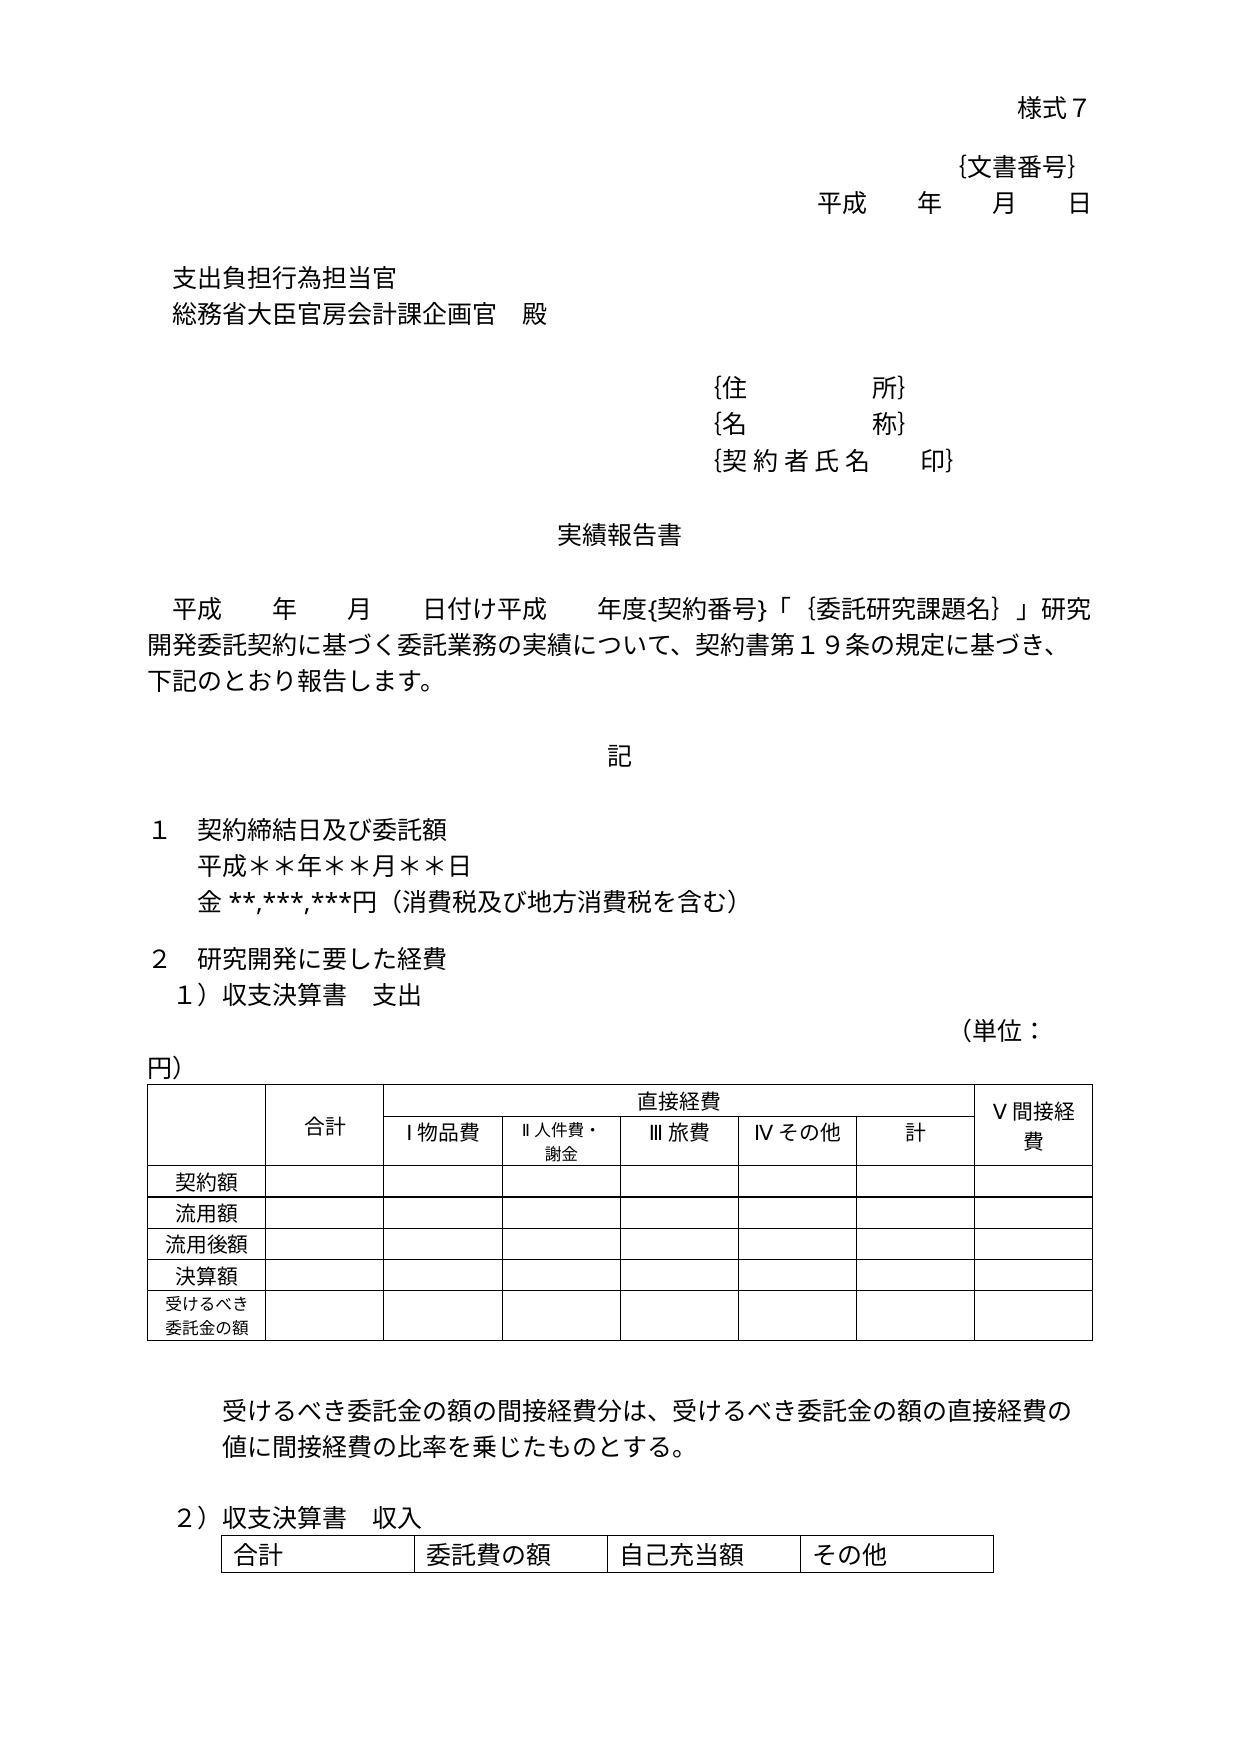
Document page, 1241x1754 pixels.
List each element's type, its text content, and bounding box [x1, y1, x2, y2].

text ｛住 所｝ [698, 368, 1092, 405]
table_cell 契約額 [148, 1166, 265, 1196]
table_cell [857, 1260, 974, 1290]
text 記 [148, 736, 1092, 772]
table_cell [384, 1198, 502, 1228]
table_cell [739, 1229, 856, 1259]
table_cell [384, 1166, 502, 1196]
text ２）収支決算書 収入 [148, 1498, 1092, 1534]
table_header 委託費の額 [415, 1536, 607, 1572]
text １ 契約締結日及び委託額 [148, 810, 1092, 846]
table_cell 計 [857, 1117, 974, 1165]
table_cell [266, 1166, 383, 1196]
text ｛契 約 者 氏 名 印｝ [698, 441, 1092, 477]
table_cell [975, 1198, 1092, 1228]
table_cell [857, 1166, 974, 1196]
table_cell [503, 1229, 620, 1259]
table_cell [857, 1291, 974, 1339]
table_cell [621, 1291, 738, 1339]
table_cell [975, 1260, 1092, 1290]
table_cell Ⅰ 物品費 [384, 1117, 502, 1165]
table_cell 流用後額 [148, 1229, 265, 1259]
text 平成 年 月 日 [148, 184, 1092, 220]
table_cell [739, 1198, 856, 1228]
text ｛文書番号｝ [148, 148, 1092, 184]
table_cell [975, 1229, 1092, 1259]
text 総務省大臣官房会計課企画官 殿 [148, 294, 1092, 331]
table_cell [384, 1260, 502, 1290]
text （単位：円） [148, 1012, 1092, 1084]
table_cell [621, 1198, 738, 1228]
table_cell [503, 1198, 620, 1228]
table_cell [266, 1291, 383, 1339]
table_cell Ⅲ 旅費 [621, 1117, 738, 1165]
text 支出負担行為担当官 [148, 258, 1092, 294]
text ２ 研究開発に要した経費 [148, 938, 1092, 976]
table_cell [266, 1260, 383, 1290]
table_cell [503, 1166, 620, 1196]
table_cell Ⅱ 人件費・謝金 [503, 1117, 620, 1165]
table_cell [739, 1291, 856, 1339]
table_cell [857, 1229, 974, 1259]
table_cell [621, 1260, 738, 1290]
table_cell [384, 1291, 502, 1339]
table_header その他 [801, 1536, 993, 1572]
table_header 合計 [266, 1085, 383, 1165]
table_cell [975, 1166, 1092, 1196]
text 受けるべき委託金の額の間接経費分は、受けるべき委託金の額の直接経費の値に間接経費の比率を乗じたものとする。 [223, 1392, 1092, 1464]
table_cell Ⅳ その他 [739, 1117, 856, 1165]
table_header Ⅴ 間接経費 [975, 1085, 1092, 1165]
table_cell [975, 1291, 1092, 1339]
text 平成＊＊年＊＊月＊＊日 [148, 846, 1092, 883]
table_cell [857, 1198, 974, 1228]
table_cell [621, 1166, 738, 1196]
table_cell [266, 1198, 383, 1228]
table_cell 流用額 [148, 1198, 265, 1228]
table_cell 決算額 [148, 1260, 265, 1290]
text 金 **,***,***円（消費税及び地方消費税を含む） [148, 883, 1092, 919]
text 実績報告書 [148, 515, 1092, 551]
table_cell [266, 1229, 383, 1259]
text 平成 年 月 日付け平成 年度{契約番号}「｛委託研究課題名｝」研究開発委託契約に基づく委託業務の実績について、契約書第１９条の規定に基づき、下記のとおり報告します。 [148, 589, 1092, 698]
table_cell [384, 1229, 502, 1259]
table_header 自己充当額 [608, 1536, 800, 1572]
table_cell [739, 1260, 856, 1290]
table_cell 受けるべき委託金の額 [148, 1291, 265, 1339]
text １）収支決算書 支出 [148, 976, 1092, 1012]
table_cell [503, 1260, 620, 1290]
table_cell [621, 1229, 738, 1259]
table_cell [503, 1291, 620, 1339]
table_header 直接経費 [384, 1085, 974, 1116]
text ｛名 称｝ [698, 405, 1092, 441]
table_header 合計 [222, 1536, 414, 1572]
table_cell [739, 1166, 856, 1196]
table_header [148, 1085, 265, 1165]
